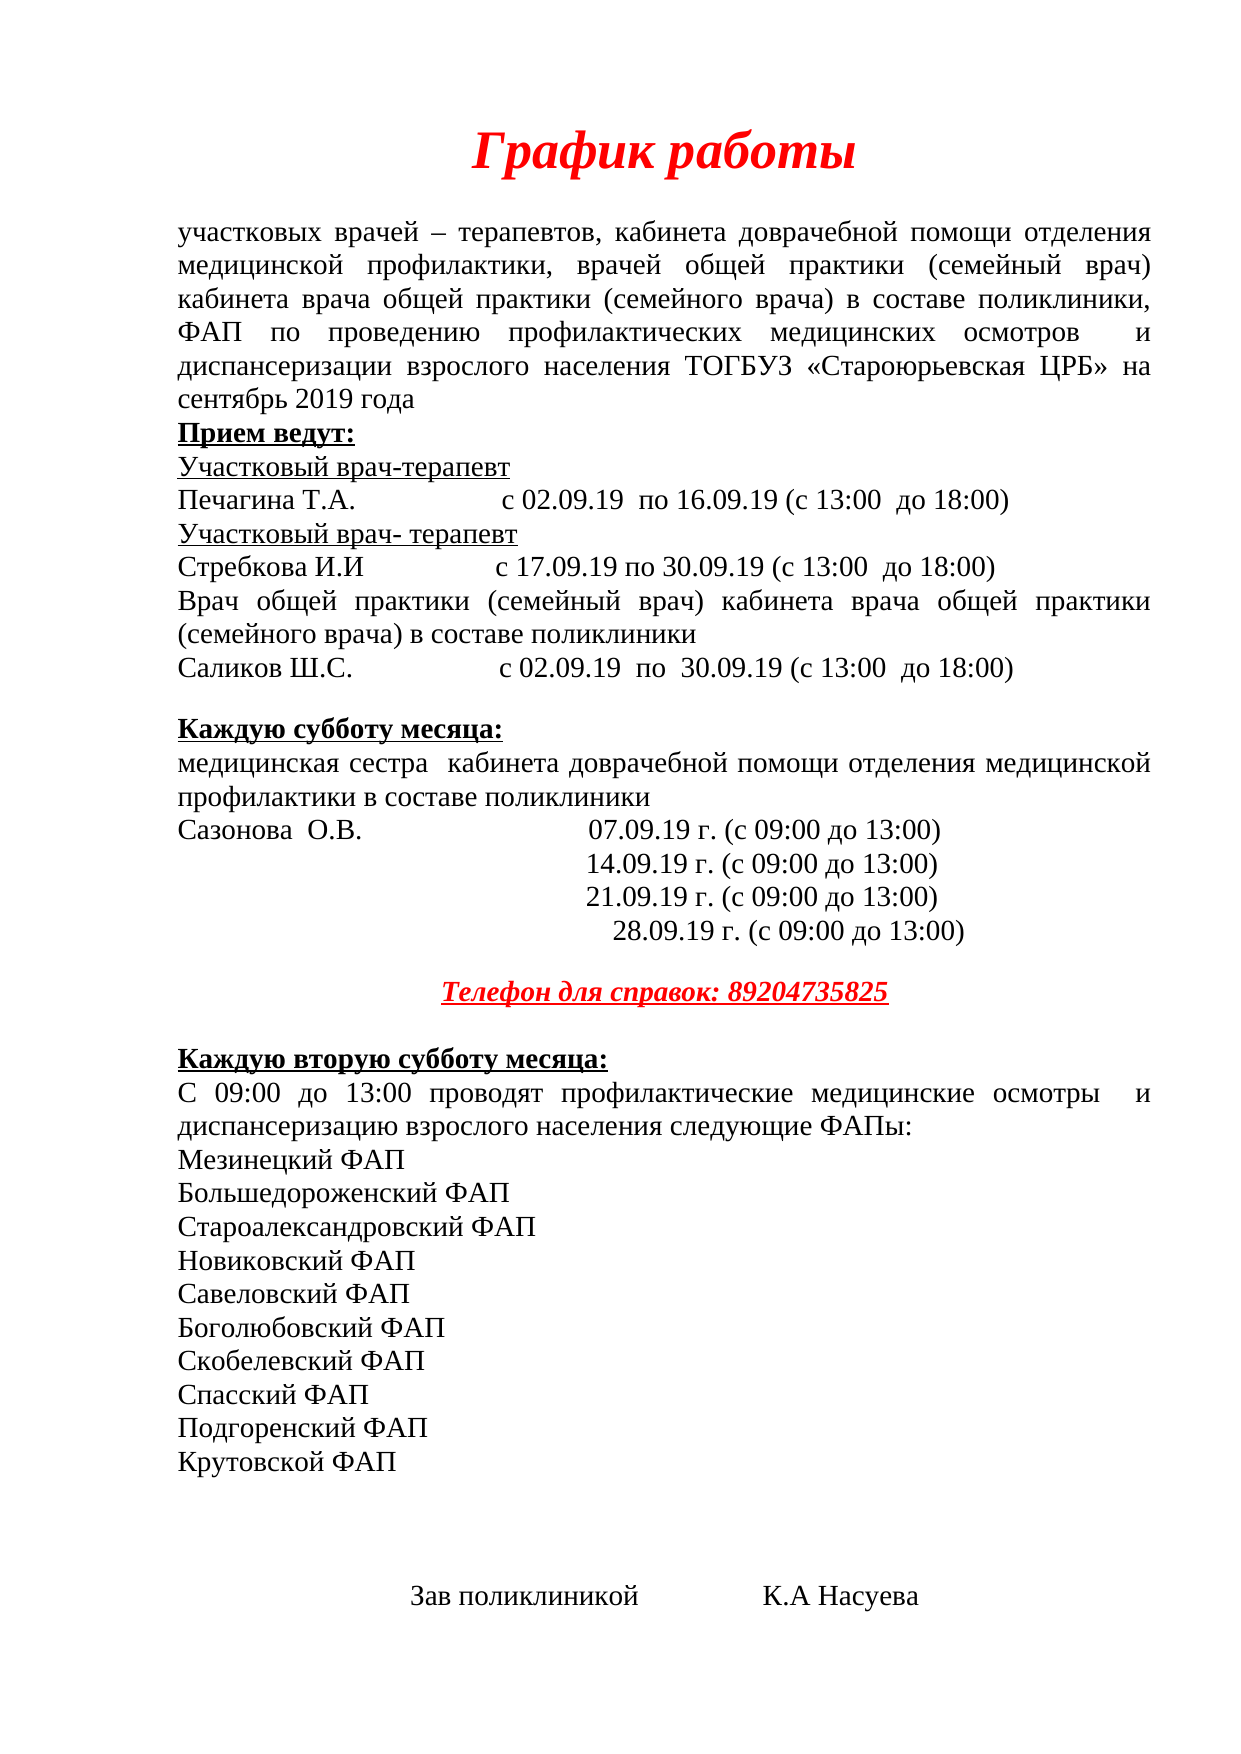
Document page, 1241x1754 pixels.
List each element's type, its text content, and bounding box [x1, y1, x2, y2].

text 21.09.19 г. (с 09:00 до 13:00) [177, 879, 1152, 913]
text Прием ведут: [177, 415, 1152, 449]
text Саликов Ш.С. с 02.09.19 по 30.09.19 (с 13:00 до 18:00) [177, 650, 1152, 683]
text Большедороженский ФАП [177, 1176, 1152, 1209]
text Телефон для справок: 89204735825 [177, 974, 1152, 1008]
text Каждую субботу месяца: [177, 712, 1152, 745]
text Каждую вторую субботу месяца: [177, 1041, 1152, 1075]
text Крутовской ФАП [177, 1444, 1152, 1477]
text Печагина Т.А. с 02.09.19 по 16.09.19 (с 13:00 до 18:00) [177, 482, 1152, 516]
text медицинская сестра кабинета доврачебной помощи отделения медицинской профилактики в составе поликлиники [177, 745, 1152, 812]
text Староалександровский ФАП [177, 1209, 1152, 1243]
text Скобелевский ФАП [177, 1343, 1152, 1377]
text С 09:00 до 13:00 проводят профилактические медицинские осмотры и диспансеризацию взрослого населения следующие ФАПы: [177, 1075, 1152, 1142]
text 28.09.19 г. (с 09:00 до 13:00) [177, 913, 1152, 946]
text Новиковский ФАП [177, 1243, 1152, 1276]
text Боголюбовский ФАП [177, 1310, 1152, 1343]
text участковых врачей – терапевтов, кабинета доврачебной помощи отделения медицинской профилактики, врачей общей практики (семейный врач) кабинета врача общей практики (семейного врача) в составе поликлиники, ФАП по проведению профилактических медицинских осмотров и диспансеризации взрослого населения ТОГБУЗ «Староюрьевская ЦРБ» на сентябрь 2019 года [177, 214, 1152, 415]
text Участковый врач-терапевт [177, 449, 1152, 482]
text Сазонова О.В. 07.09.19 г. (с 09:00 до 13:00) [177, 812, 1152, 846]
text Спасский ФАП [177, 1377, 1152, 1410]
text Участковый врач- терапевт [177, 516, 1152, 549]
text Подгоренский ФАП [177, 1410, 1152, 1444]
text Савеловский ФАП [177, 1276, 1152, 1310]
text Стребкова И.И с 17.09.19 по 30.09.19 (с 13:00 до 18:00) [177, 549, 1152, 583]
text Мезинецкий ФАП [177, 1142, 1152, 1176]
text Зав поликлиникой К.А Насуева [177, 1578, 1152, 1612]
text График работы [177, 118, 1152, 180]
text Врач общей практики (семейный врач) кабинета врача общей практики (семейного врача) в составе поликлиники [177, 583, 1152, 650]
text 14.09.19 г. (с 09:00 до 13:00) [177, 846, 1152, 879]
